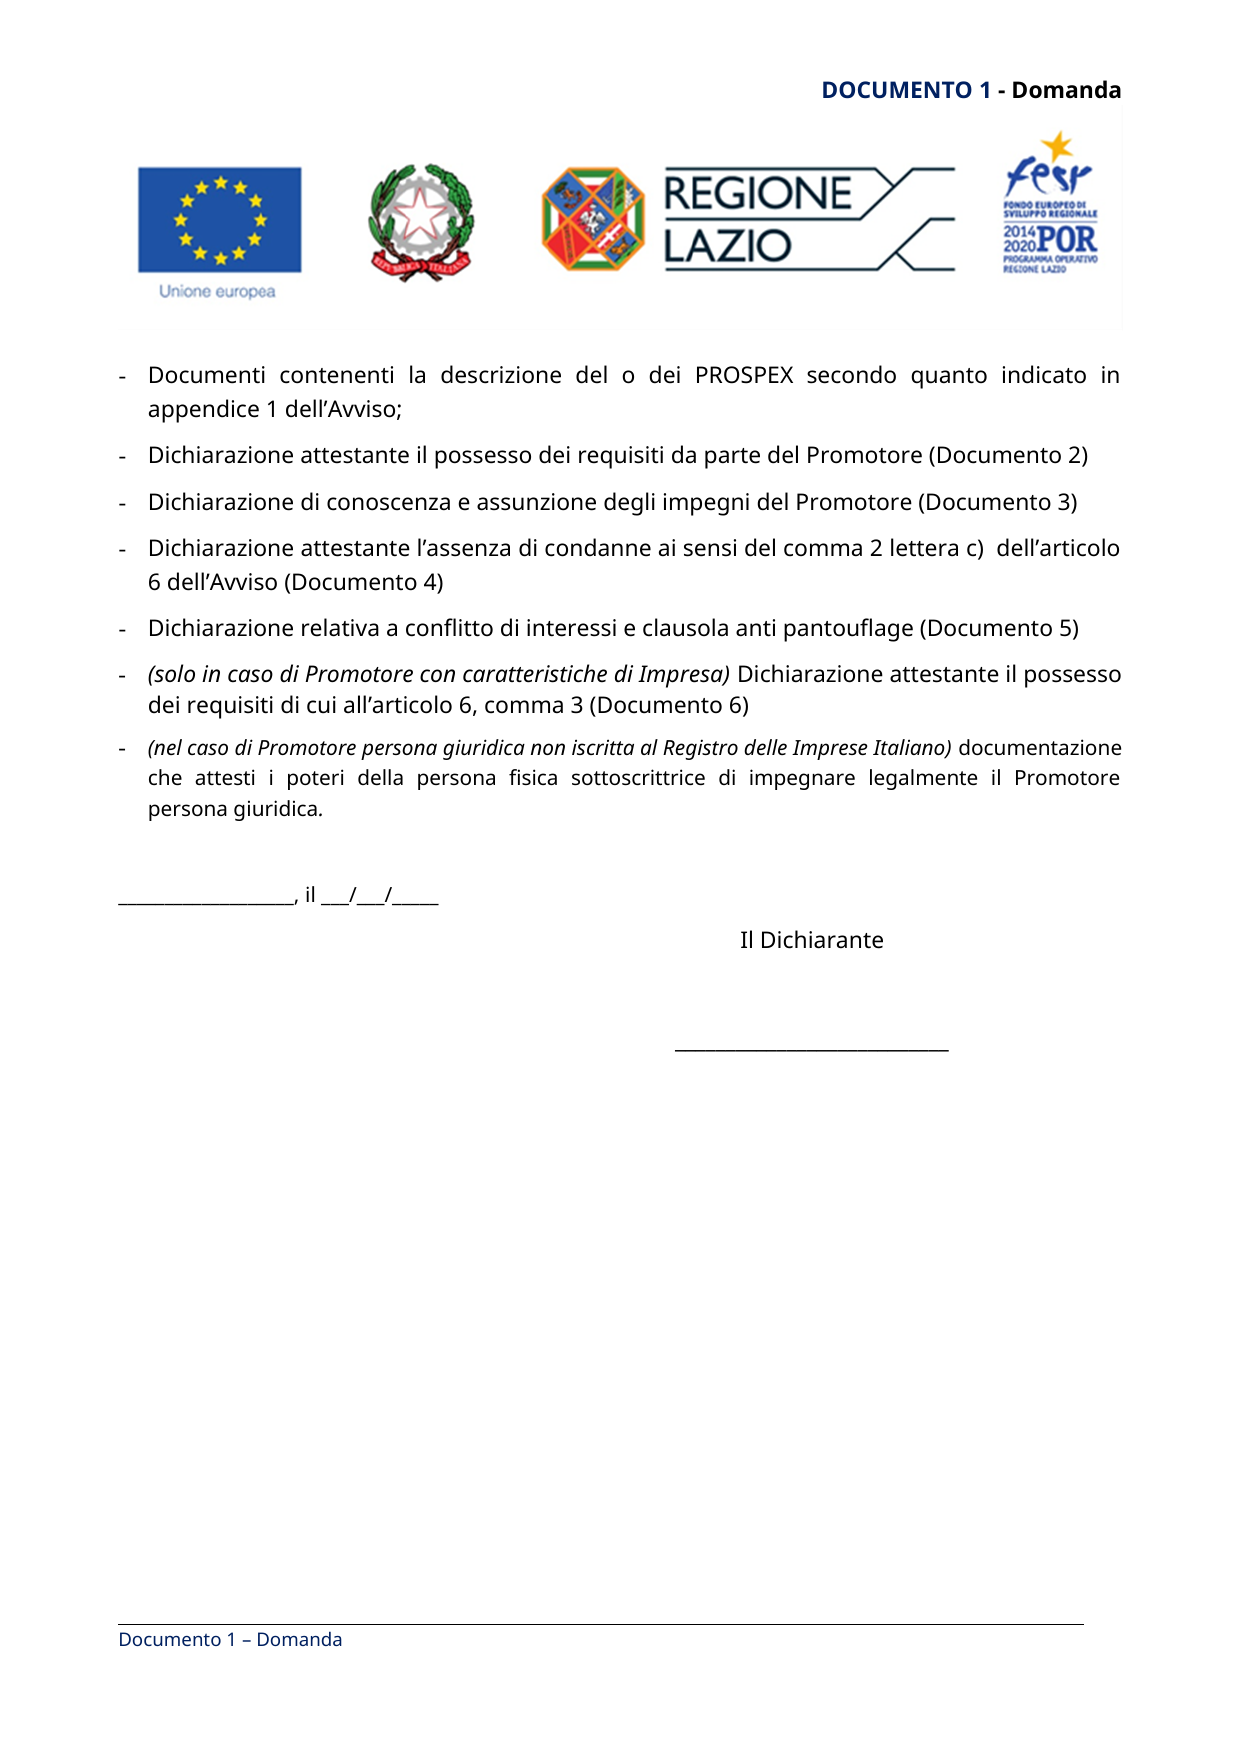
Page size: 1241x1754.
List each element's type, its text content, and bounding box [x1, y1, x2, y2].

text Il Dichiarante [502, 923, 1122, 955]
list Dichiarazione di conoscenza e assunzione degli impegni del Promotore (Documento 3) [118, 485, 1122, 517]
text ___________________________ [502, 1024, 1122, 1056]
list Dichiarazione attestante il possesso dei requisiti da parte del Promotore (Documento 2) [118, 439, 1122, 470]
list Dichiarazione relativa a conflitto di interessi e clausola anti pantouflage (Documento 5) [118, 612, 1122, 643]
list (nel caso di Promotore persona giuridica non iscritta al Registro delle Imprese Italiano) documentazione che attesti i poteri della persona fisica sottoscrittrice di impegnare legalmente il Promotore persona giuridica. [118, 733, 1122, 823]
text ___________________, il ___/___/_____ [118, 880, 1122, 909]
list Dichiarazione attestante l’assenza di condanne ai sensi del comma 2 lettera c) dell’articolo 6 dell’Avviso (Documento 4) [118, 532, 1122, 597]
list (solo in caso di Promotore con caratteristiche di Impresa) Dichiarazione attestante il possesso dei requisiti di cui all’articolo 6, comma 3 (Documento 6) [118, 658, 1122, 720]
picture [118, 105, 1123, 332]
list Documenti contenenti la descrizione del o dei PROSPEX secondo quanto indicato in appendice 1 dell’Avviso; [118, 359, 1122, 424]
